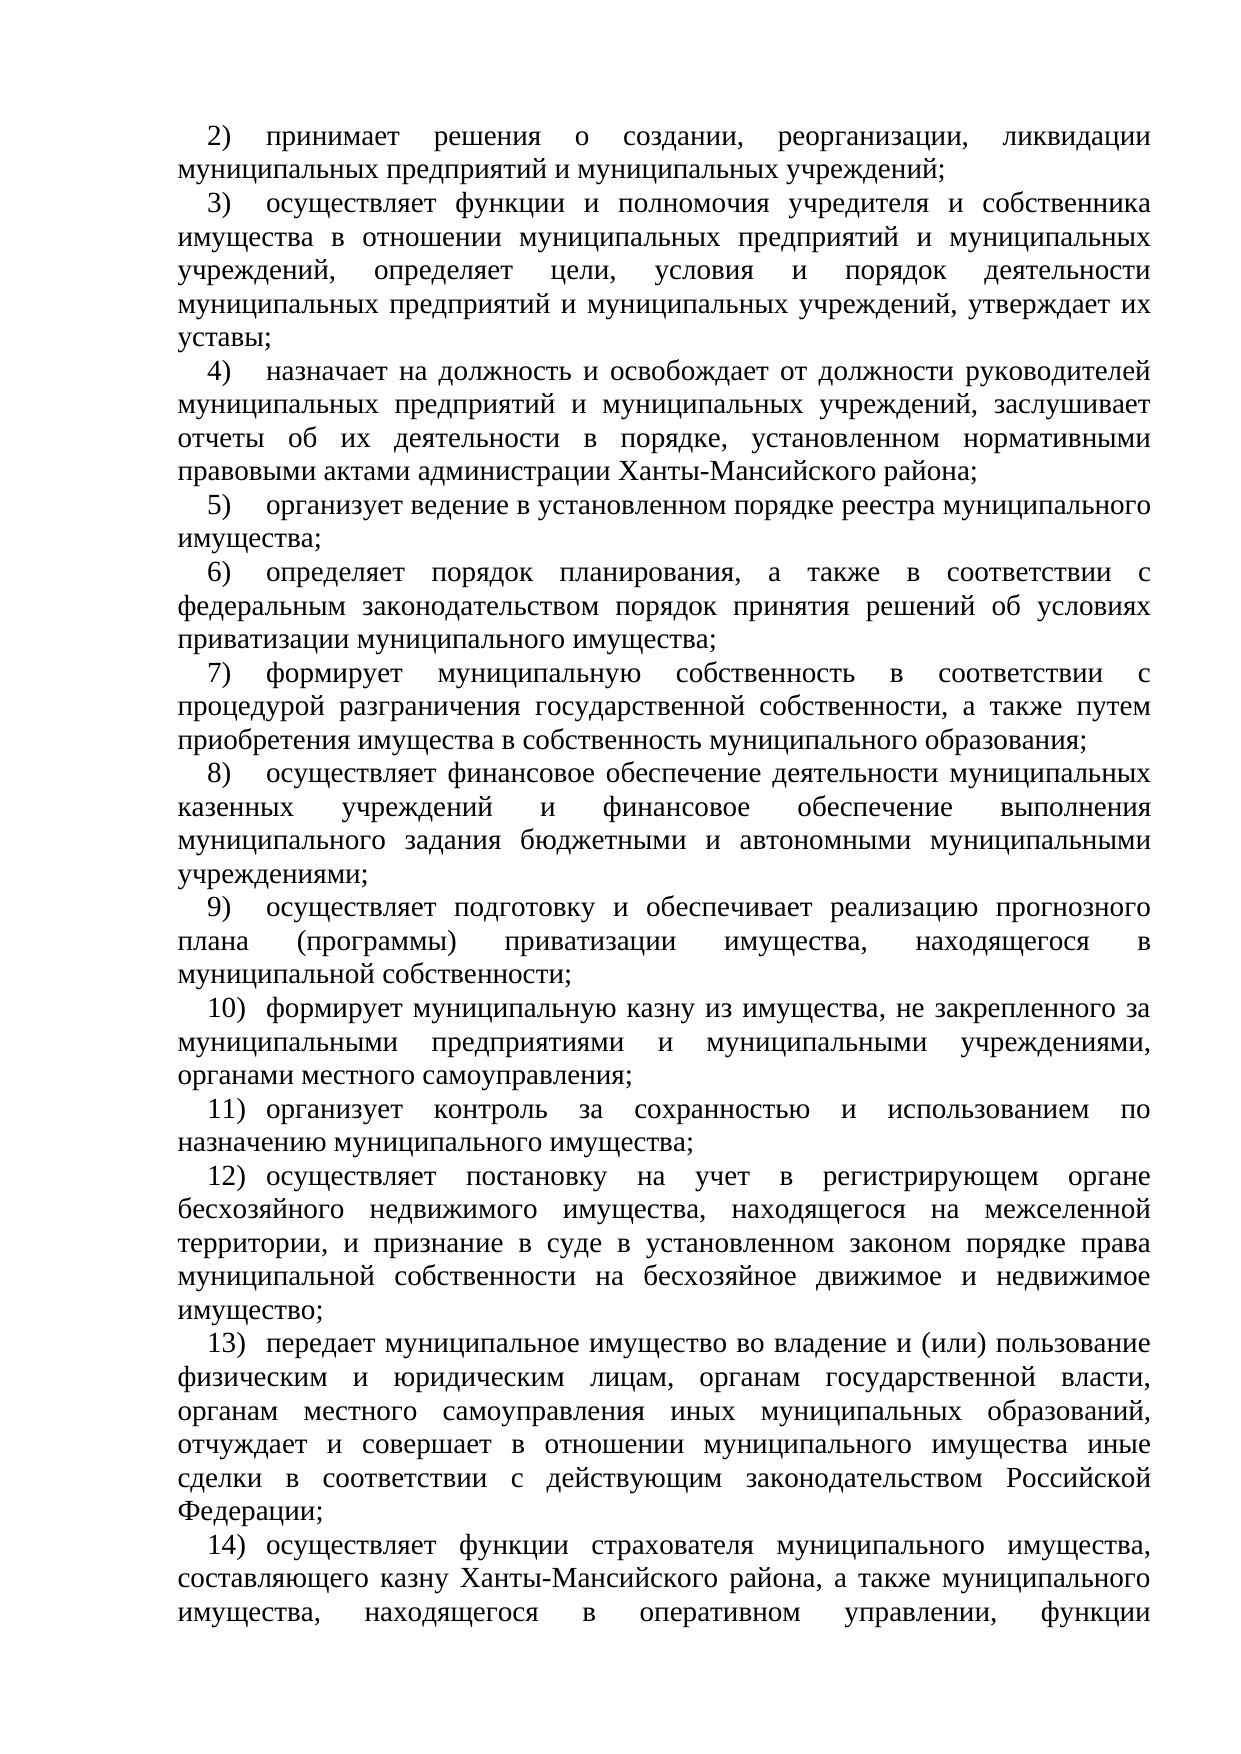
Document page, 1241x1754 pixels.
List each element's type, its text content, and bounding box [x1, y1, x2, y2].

list осуществляет постановку на учет в регистрирующем органе бесхозяйного недвижимого имущества, находящегося на межселенной территории, и признание в суде в установленном законом порядке права муниципальной собственности на бесхозяйное движимое и недвижимое имущество; [177, 1158, 1152, 1326]
list принимает решения о создании, реорганизации, ликвидации муниципальных предприятий и муниципальных учреждений; [177, 118, 1152, 185]
list осуществляет подготовку и обеспечивает реализацию прогнозного плана (программы) приватизации имущества, находящегося в муниципальной собственности; [177, 889, 1152, 990]
list осуществляет финансовое обеспечение деятельности муниципальных казенных учреждений и финансовое обеспечение выполнения муниципального задания бюджетными и автономными муниципальными учреждениями; [177, 755, 1152, 889]
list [177, 1527, 1152, 1627]
list назначает на должность и освобождает от должности руководителей муниципальных предприятий и муниципальных учреждений, заслушивает отчеты об их деятельности в порядке, установленном нормативными правовыми актами администрации Ханты-Мансийского района; [177, 353, 1152, 487]
list передает муниципальное имущество во владение и (или) пользование физическим и юридическим лицам, органам государственной власти, органам местного самоуправления иных муниципальных образований, отчуждает и совершает в отношении муниципального имущества иные сделки в соответствии с действующим законодательством Российской Федерации; [177, 1326, 1152, 1527]
list формирует муниципальную собственность в соответствии с процедурой разграничения государственной собственности, а также путем приобретения имущества в собственность муниципального образования; [177, 655, 1152, 755]
list организует контроль за сохранностью и использованием по назначению муниципального имущества; [177, 1091, 1152, 1158]
list формирует муниципальную казну из имущества, не закрепленного за муниципальными предприятиями и муниципальными учреждениями, органами местного самоуправления; [177, 990, 1152, 1091]
list определяет порядок планирования, а также в соответствии с федеральным законодательством порядок принятия решений об условиях приватизации муниципального имущества; [177, 554, 1152, 655]
list осуществляет функции и полномочия учредителя и собственника имущества в отношении муниципальных предприятий и муниципальных учреждений, определяет цели, условия и порядок деятельности муниципальных предприятий и муниципальных учреждений, утверждает их уставы; [177, 185, 1152, 353]
list организует ведение в установленном порядке реестра муниципального имущества; [177, 487, 1152, 554]
